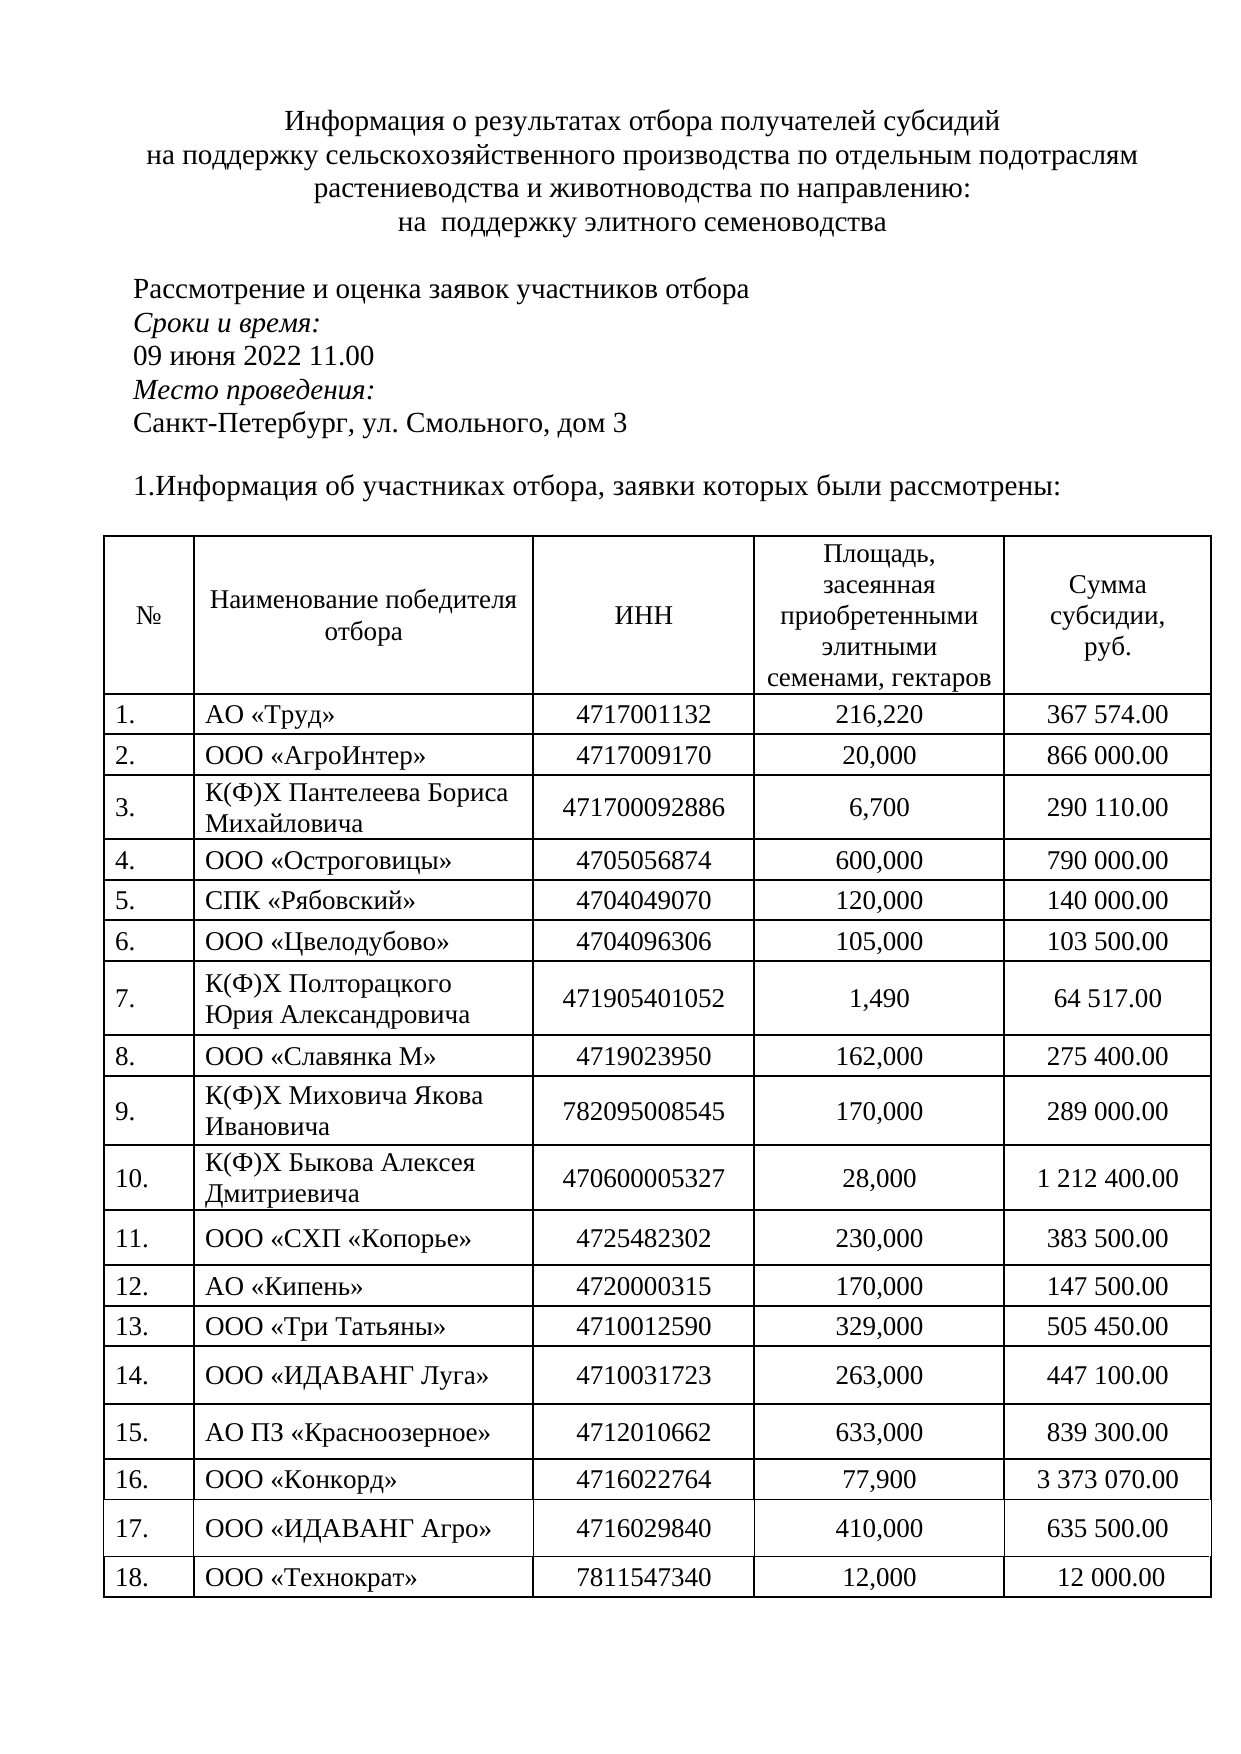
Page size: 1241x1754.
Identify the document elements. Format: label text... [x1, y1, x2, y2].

table_cell 367 574.00 [1005, 695, 1210, 733]
table_cell 147 500.00 [1005, 1266, 1210, 1304]
table_cell 105,000 [755, 921, 1003, 960]
table_cell 600,000 [755, 840, 1003, 879]
table_cell 4720000315 [534, 1266, 753, 1304]
table_cell 230,000 [755, 1211, 1003, 1264]
table_cell АО «Кипень» [195, 1266, 532, 1304]
table_cell ООО «Три Татьяны» [195, 1307, 532, 1345]
table_cell 4716029840 [534, 1500, 754, 1556]
table_cell [105, 695, 193, 733]
table_cell АО ПЗ «Красноозерное» [195, 1405, 532, 1458]
table_cell 505 450.00 [1005, 1307, 1210, 1345]
table_cell 470600005327 [534, 1146, 753, 1208]
table_cell 790 000.00 [1005, 840, 1210, 879]
table_cell ООО «Остроговицы» [195, 840, 532, 879]
table_header Площадь, засеянная приобретенными элитными семенами, гектаров [755, 537, 1003, 692]
text на поддержку элитного семеноводства [133, 204, 1152, 238]
table_cell [105, 1557, 193, 1596]
table_cell К(Ф)Х Пантелеева Бориса Михайловича [195, 776, 532, 838]
table_header Наименование победителя отбора [195, 537, 532, 692]
table_cell [105, 1266, 193, 1304]
text на поддержку сельскохозяйственного производства по отдельным подотраслям растениеводства и животноводства по направлению: [133, 137, 1152, 204]
subtitle Информация о результатах отбора получателей субсидий [133, 103, 1152, 137]
table_cell 383 500.00 [1005, 1211, 1210, 1264]
table_cell СПК «Рябовский» [195, 881, 532, 919]
table_cell 410,000 [755, 1500, 1004, 1556]
table_cell 12,000 [755, 1557, 1003, 1596]
table_cell 4704049070 [534, 881, 753, 919]
table_cell [105, 1307, 193, 1345]
table_cell 275 400.00 [1005, 1036, 1210, 1074]
table_cell [105, 776, 193, 838]
table_cell 4705056874 [534, 840, 753, 879]
table_cell 1,490 [755, 962, 1003, 1034]
table_cell ООО «СХП «Копорье» [195, 1211, 532, 1264]
table_cell ООО «ИДАВАНГ Луга» [195, 1347, 532, 1403]
table_cell 170,000 [755, 1266, 1003, 1304]
table_cell 290 110.00 [1005, 776, 1210, 838]
text Санкт-Петербург, ул. Смольного, дом 3 [133, 405, 1152, 439]
table_cell 216,220 [755, 695, 1003, 733]
table_cell ООО «Конкорд» [195, 1460, 532, 1498]
table_cell [105, 962, 193, 1034]
table_cell 4710031723 [534, 1347, 753, 1403]
table_cell 7811547340 [534, 1557, 753, 1596]
table_cell 4717009170 [534, 735, 753, 774]
table_cell К(Ф)Х Быкова Алексея Дмитриевича [195, 1146, 532, 1208]
table_cell [105, 1146, 193, 1208]
table_cell 170,000 [755, 1077, 1003, 1144]
table_cell 263,000 [755, 1347, 1003, 1403]
table_cell 635 500.00 [1005, 1499, 1211, 1556]
table_cell 289 000.00 [1005, 1077, 1210, 1144]
table_cell 120,000 [755, 881, 1003, 919]
table_cell 64 517.00 [1005, 962, 1210, 1034]
text Сроки и время: [133, 305, 1152, 338]
table_cell ООО «Славянка М» [195, 1036, 532, 1074]
table_cell 4719023950 [534, 1036, 753, 1074]
table_cell 471700092886 [534, 776, 753, 838]
table_cell 3 373 070.00 [1005, 1460, 1210, 1498]
table_cell ООО «ИДАВАНГ Агро» [194, 1500, 533, 1556]
table_cell 28,000 [755, 1146, 1003, 1208]
table_cell 12 000.00 [1005, 1556, 1210, 1596]
table_cell 471905401052 [534, 962, 753, 1034]
table_cell 4710012590 [534, 1307, 753, 1345]
table_cell 162,000 [755, 1036, 1003, 1074]
table_cell 77,900 [755, 1460, 1003, 1498]
table_cell К(Ф)Х Полторацкого Юрия Александровича [195, 962, 532, 1034]
table_cell [105, 1347, 193, 1403]
table_cell [104, 1500, 193, 1556]
text Рассмотрение и оценка заявок участников отбора [133, 271, 1152, 305]
table_cell 866 000.00 [1005, 735, 1210, 774]
table_cell ООО «Цвелодубово» [195, 921, 532, 960]
table_cell [105, 1036, 193, 1074]
table_cell [105, 1405, 193, 1458]
table_cell 20,000 [755, 735, 1003, 774]
text 09 июня 2022 11.00 [133, 338, 1152, 372]
table_cell [105, 881, 193, 919]
table_header Сумма субсидии, руб. [1005, 537, 1210, 692]
table_cell ООО «АгроИнтер» [195, 735, 532, 774]
table_cell 140 000.00 [1005, 881, 1210, 919]
table_cell АО «Труд» [195, 695, 532, 733]
table_cell 329,000 [755, 1307, 1003, 1345]
table_cell 782095008545 [534, 1077, 753, 1144]
text Место проведения: [133, 372, 1152, 405]
table_cell 4704096306 [534, 921, 753, 960]
table_cell 839 300.00 [1005, 1405, 1210, 1458]
table_header ИНН [534, 537, 753, 692]
table_cell [105, 1077, 193, 1144]
table_cell 4725482302 [534, 1211, 753, 1264]
subtitle 1.Информация об участниках отбора, заявки которых были рассмотрены: [133, 468, 1152, 501]
table_cell 4716022764 [534, 1460, 753, 1498]
table_cell К(Ф)Х Миховича Якова Ивановича [195, 1077, 532, 1144]
table_cell 103 500.00 [1005, 921, 1210, 960]
table_cell 447 100.00 [1005, 1347, 1210, 1403]
table_cell [105, 840, 193, 879]
table_cell 1 212 400.00 [1005, 1146, 1210, 1208]
table_cell 6,700 [755, 776, 1003, 838]
table_cell [105, 1211, 193, 1264]
table_header № [105, 537, 193, 692]
table_cell 633,000 [755, 1405, 1003, 1458]
table_cell 4717001132 [534, 695, 753, 733]
table_cell [105, 1460, 193, 1498]
table_cell [105, 921, 193, 960]
table_cell 4712010662 [534, 1405, 753, 1458]
table_cell ООО «Технократ» [195, 1557, 532, 1596]
table_cell [105, 735, 193, 774]
